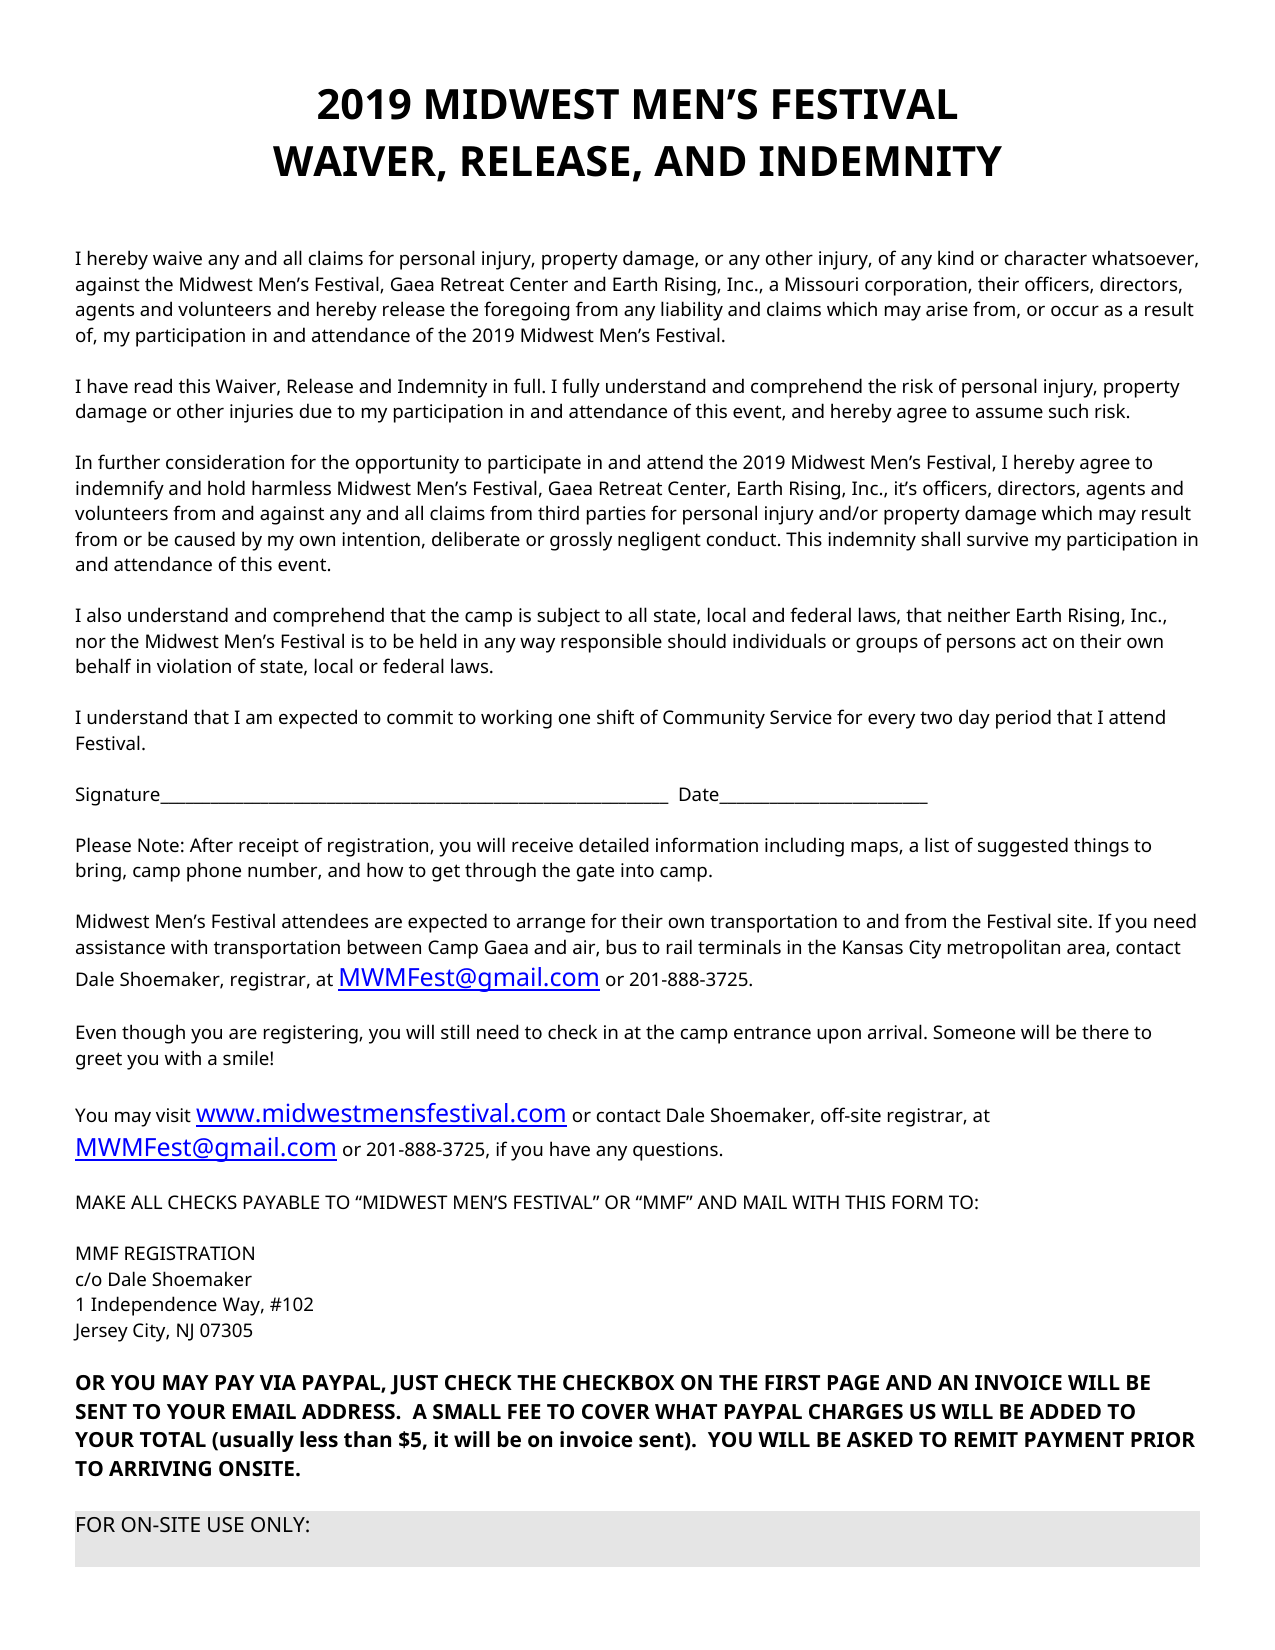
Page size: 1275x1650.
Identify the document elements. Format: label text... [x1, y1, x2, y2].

text Even though you are registering, you will still need to check in at the camp entrance upon arrival. Someone will be there to greet you with a smile! [75, 1019, 1200, 1071]
text mmf registration [75, 1241, 1200, 1266]
text I also understand and comprehend that the camp is subject to all state, local and federal laws, that neither Earth Rising, Inc., nor the Midwest Men’s Festival is to be held in any way responsible should individuals or groups of persons act on their own behalf in violation of state, local or federal laws. [75, 603, 1200, 679]
text Midwest Men’s Festival attendees are expected to arrange for their own transportation to and from the Festival site. If you need assistance with transportation between Camp Gaea and air, bus to rail terminals in the Kansas City metropolitan area, contact Dale Shoemaker, registrar, at MWMFest@gmail.com or 201-888-3725. [75, 909, 1200, 994]
text c/o Dale Shoemaker [75, 1266, 1200, 1292]
text Jersey City, NJ 07305 [75, 1317, 1200, 1343]
text 1 Independence Way, #102 [75, 1292, 1200, 1317]
text make all checks payable to “midwest men’s festival” or “mmf” and mail with this form to: [75, 1190, 1200, 1215]
text I understand that I am expected to commit to working one shift of Community Service for every two day period that I attend Festival. [75, 705, 1200, 756]
text OR YOU MAY PAY VIA PAYPAL, JUST CHECK THE CHECKBOX ON THE FIRST PAGE AND AN INVOICE WILL BE SENT TO YOUR EMAIL ADDRESS. A SMALL FEE TO COVER WHAT PAYPAL CHARGES US WILL BE ADDED TO YOUR TOTAL (usually less than $5, it will be on invoice sent). YOU WILL BE ASKED TO REMIT PAYMENT PRIOR TO ARRIVING ONSITE. [75, 1368, 1200, 1482]
text 2019 MIDWEST MEN’S FESTIVAL [75, 75, 1200, 132]
subtitle WAIVER, RELEASE, AND INDEMNITY [75, 132, 1200, 188]
text FOR ON-SITE USE ONLY: [75, 1511, 1200, 1539]
text I have read this Waiver, Release and Indemnity in full. I fully understand and comprehend the risk of personal injury, property damage or other injuries due to my participation in and attendance of this event, and hereby agree to assume such risk. [75, 373, 1200, 424]
text I hereby waive any and all claims for personal injury, property damage, or any other injury, of any kind or character whatsoever, against the Midwest Men’s Festival, Gaea Retreat Center and Earth Rising, Inc., a Missouri corporation, their officers, directors, agents and volunteers and hereby release the foregoing from any liability and claims which may arise from, or occur as a result of, my participation in and attendance of the 2019 Midwest Men’s Festival. [75, 245, 1200, 347]
text You may visit www.midwestmensfestival.com or contact Dale Shoemaker, off-site registrar, at MWMFest@gmail.com or 201-888-3725, if you have any questions. [75, 1096, 1200, 1164]
text In further consideration for the opportunity to participate in and attend the 2019 Midwest Men’s Festival, I hereby agree to indemnify and hold harmless Midwest Men’s Festival, Gaea Retreat Center, Earth Rising, Inc., it’s officers, directors, agents and volunteers from and against any and all claims from third parties for personal injury and/or property damage which may result from or be caused by my own intention, deliberate or grossly negligent conduct. This indemnity shall survive my participation in and attendance of this event. [75, 449, 1200, 577]
text Please Note: After receipt of registration, you will receive detailed information including maps, a list of suggested things to bring, camp phone number, and how to get through the gate into camp. [75, 832, 1200, 883]
text Signature_____________________________________________________________ Date_________________________ [75, 781, 1200, 807]
